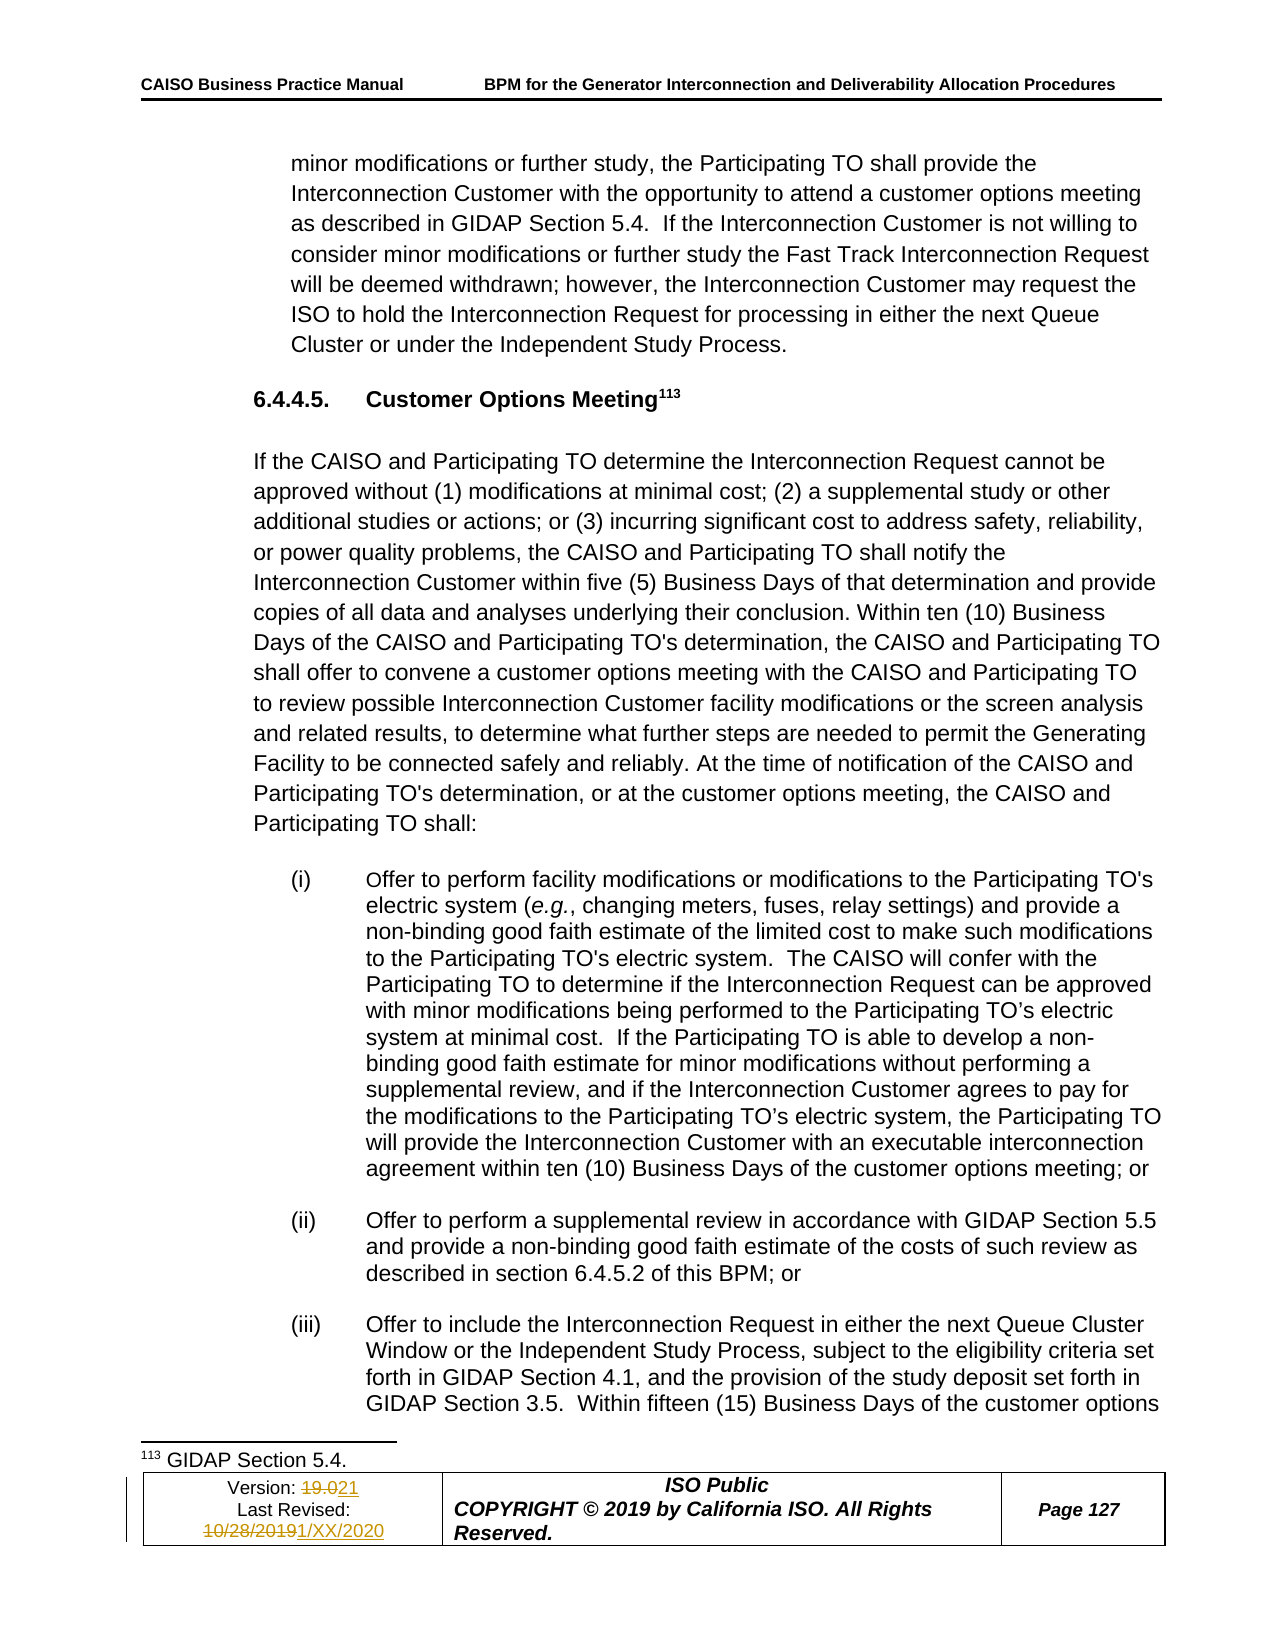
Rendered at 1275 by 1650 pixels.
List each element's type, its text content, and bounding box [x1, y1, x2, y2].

subtitle Offer to perform a supplemental review in accordance with GIDAP Section 5.5 and provide a non-binding good faith estimate of the costs of such review as described in section 6.4.5.2 of this BPM; or [291, 1207, 1162, 1286]
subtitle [291, 1311, 1162, 1416]
text If the CAISO and Participating TO determine the Interconnection Request cannot be approved without (1) modifications at minimal cost; (2) a supplemental study or other additional studies or actions; or (3) incurring significant cost to address safety, reliability, or power quality problems, the CAISO and Participating TO shall notify the Interconnection Customer within five (5) Business Days of that determination and provide copies of all data and analyses underlying their conclusion. Within ten (10) Business Days of the CAISO and Participating TO's determination, the CAISO and Participating TO shall offer to convene a customer options meeting with the CAISO and Participating TO to review possible Interconnection Customer facility modifications or the screen analysis and related results, to determine what further steps are needed to permit the Generating Facility to be connected safely and reliably. At the time of notification of the CAISO and Participating TO's determination, or at the customer options meeting, the CAISO and Participating TO shall: [253, 448, 1162, 837]
subtitle Offer to perform facility modifications or modifications to the Participating TO's electric system (e.g., changing meters, fuses, relay settings) and provide a non-binding good faith estimate of the limited cost to make such modifications to the Participating TO's electric system. The CAISO will confer with the Participating TO to determine if the Interconnection Request can be approved with minor modifications being performed to the Participating TO’s electric system at minimal cost. If the Participating TO is able to develop a non-binding good faith estimate for minor modifications without performing a supplemental review, and if the Interconnection Customer agrees to pay for the modifications to the Participating TO’s electric system, the Participating TO will provide the Interconnection Customer with an executable interconnection agreement within ten (10) Business Days of the customer options meeting; or [291, 866, 1162, 1182]
subtitle Customer Options Meeting [253, 386, 1162, 413]
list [253, 150, 1162, 358]
